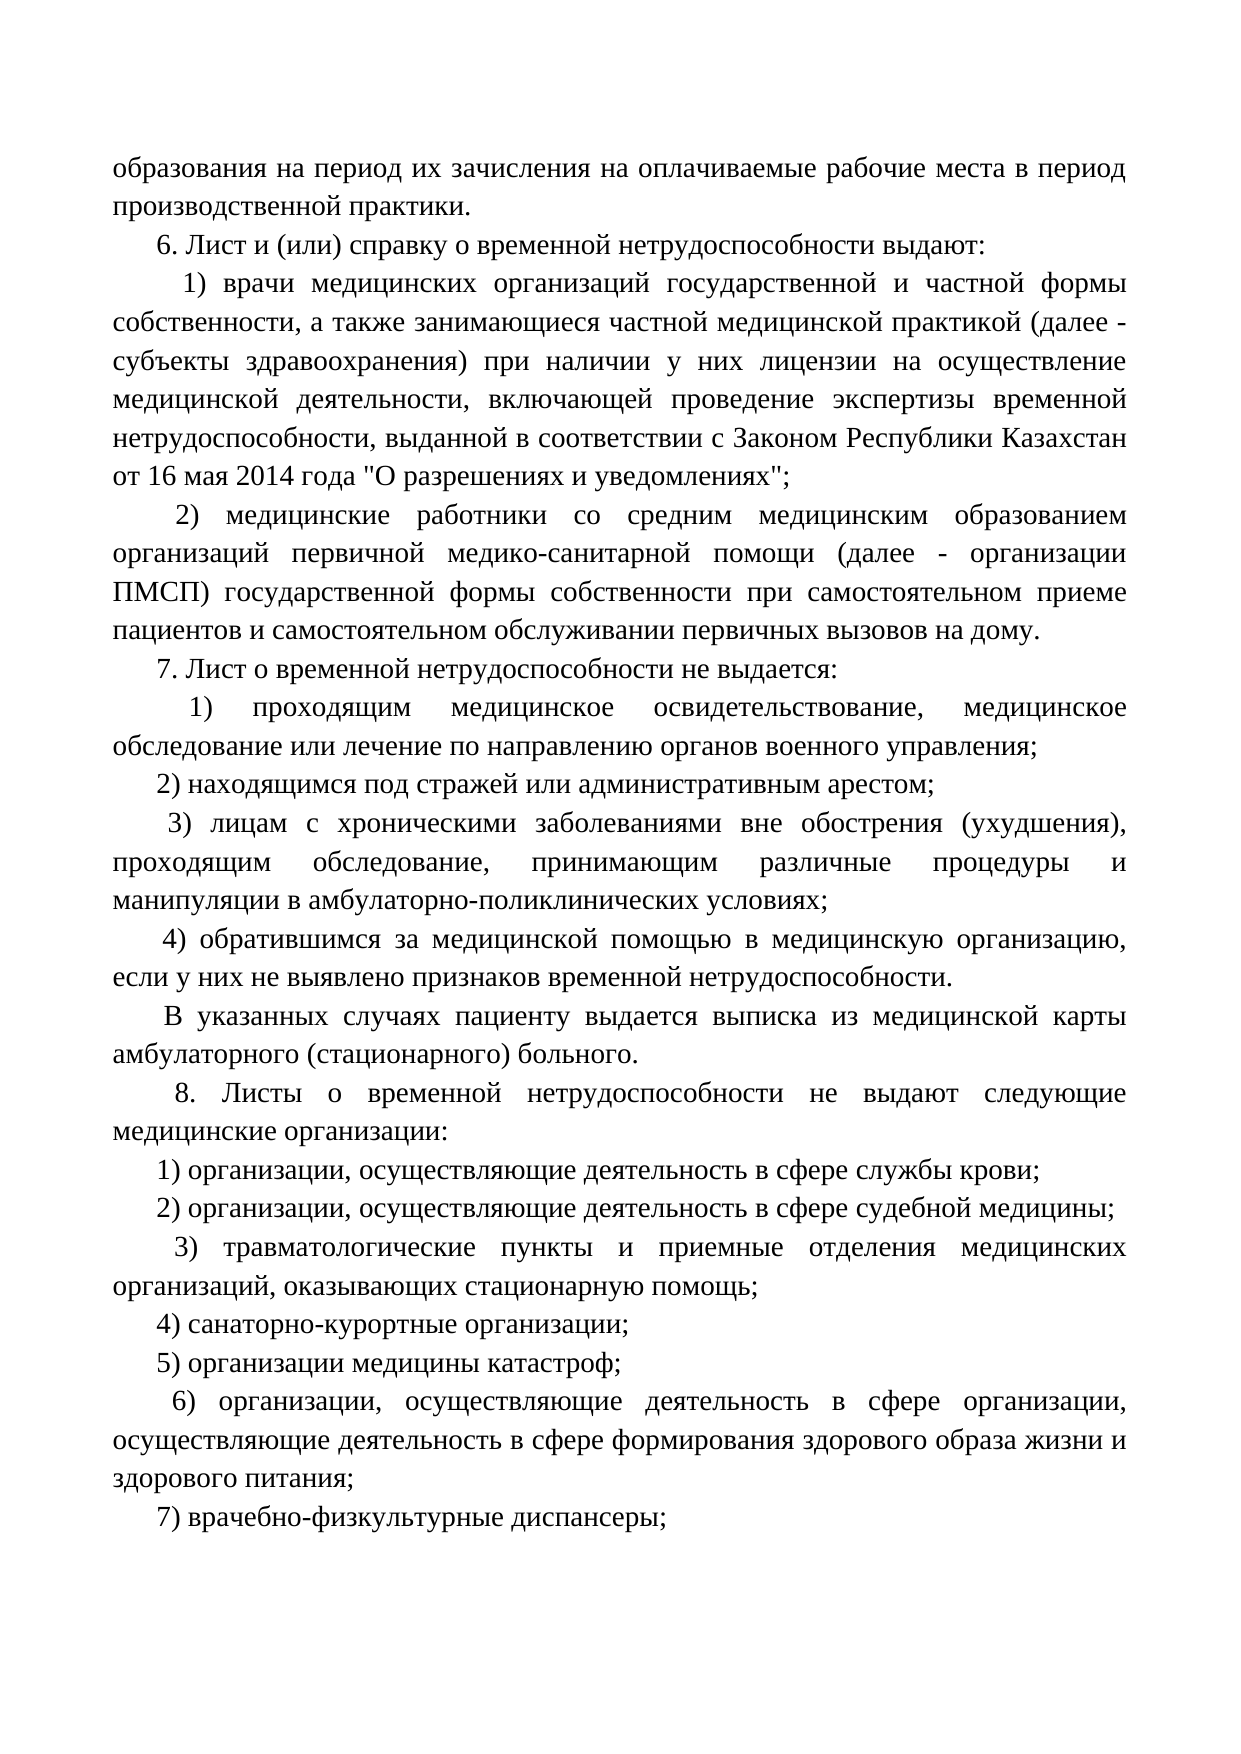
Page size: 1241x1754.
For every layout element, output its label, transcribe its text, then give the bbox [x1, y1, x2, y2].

text 1) организации, осуществляющие деятельность в сфере службы крови; [112, 1152, 1128, 1186]
text 1) врачи медицинских организаций государственной и частной формы собственности, а также занимающиеся частной медицинской практикой (далее - субъекты здравоохранения) при наличии у них лицензии на осуществление медицинской деятельности, включающей проведение экспертизы временной нетрудоспособности, выданной в соответствии с Законом Республики Казахстан от 16 мая 2014 года "О разрешениях и уведомлениях"; [112, 266, 1128, 492]
text 2) находящимся под стражей или административным арестом; [112, 767, 1128, 800]
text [112, 150, 1128, 222]
text 7) врачебно-физкультурные диспансеры; [112, 1499, 1128, 1532]
text 4) обратившимся за медицинской помощью в медицинскую организацию, если у них не выявлено признаков временной нетрудоспособности. [112, 921, 1128, 993]
text 5) организации медицины катастроф; [112, 1345, 1128, 1378]
text 2) медицинские работники со средним медицинским образованием организаций первичной медико-санитарной помощи (далее - организации ПМСП) государственной формы собственности при самостоятельном приеме пациентов и самостоятельном обслуживании первичных вызовов на дому. [112, 497, 1128, 646]
text 6) организации, осуществляющие деятельность в сфере организации, осуществляющие деятельность в сфере формирования здорового образа жизни и здорового питания; [112, 1383, 1128, 1494]
text 3) лицам с хроническими заболеваниями вне обострения (ухудшения), проходящим обследование, принимающим различные процедуры и манипуляции в амбулаторно-поликлинических условиях; [112, 805, 1128, 916]
text 2) организации, осуществляющие деятельность в сфере судебной медицины; [112, 1191, 1128, 1224]
text 1) проходящим медицинское освидетельствование, медицинское обследование или лечение по направлению органов военного управления; [112, 689, 1128, 762]
text В указанных случаях пациенту выдается выписка из медицинской карты амбулаторного (стационарного) больного. [112, 998, 1128, 1070]
text 6. Лист и (или) справку о временной нетрудоспособности выдают: [112, 227, 1128, 261]
text 4) санаторно-курортные организации; [112, 1306, 1128, 1340]
text 3) травматологические пункты и приемные отделения медицинских организаций, оказывающих стационарную помощь; [112, 1229, 1128, 1301]
text 7. Лист о временной нетрудоспособности не выдается: [112, 651, 1128, 684]
text 8. Листы о временной нетрудоспособности не выдают следующие медицинские организации: [112, 1075, 1128, 1147]
